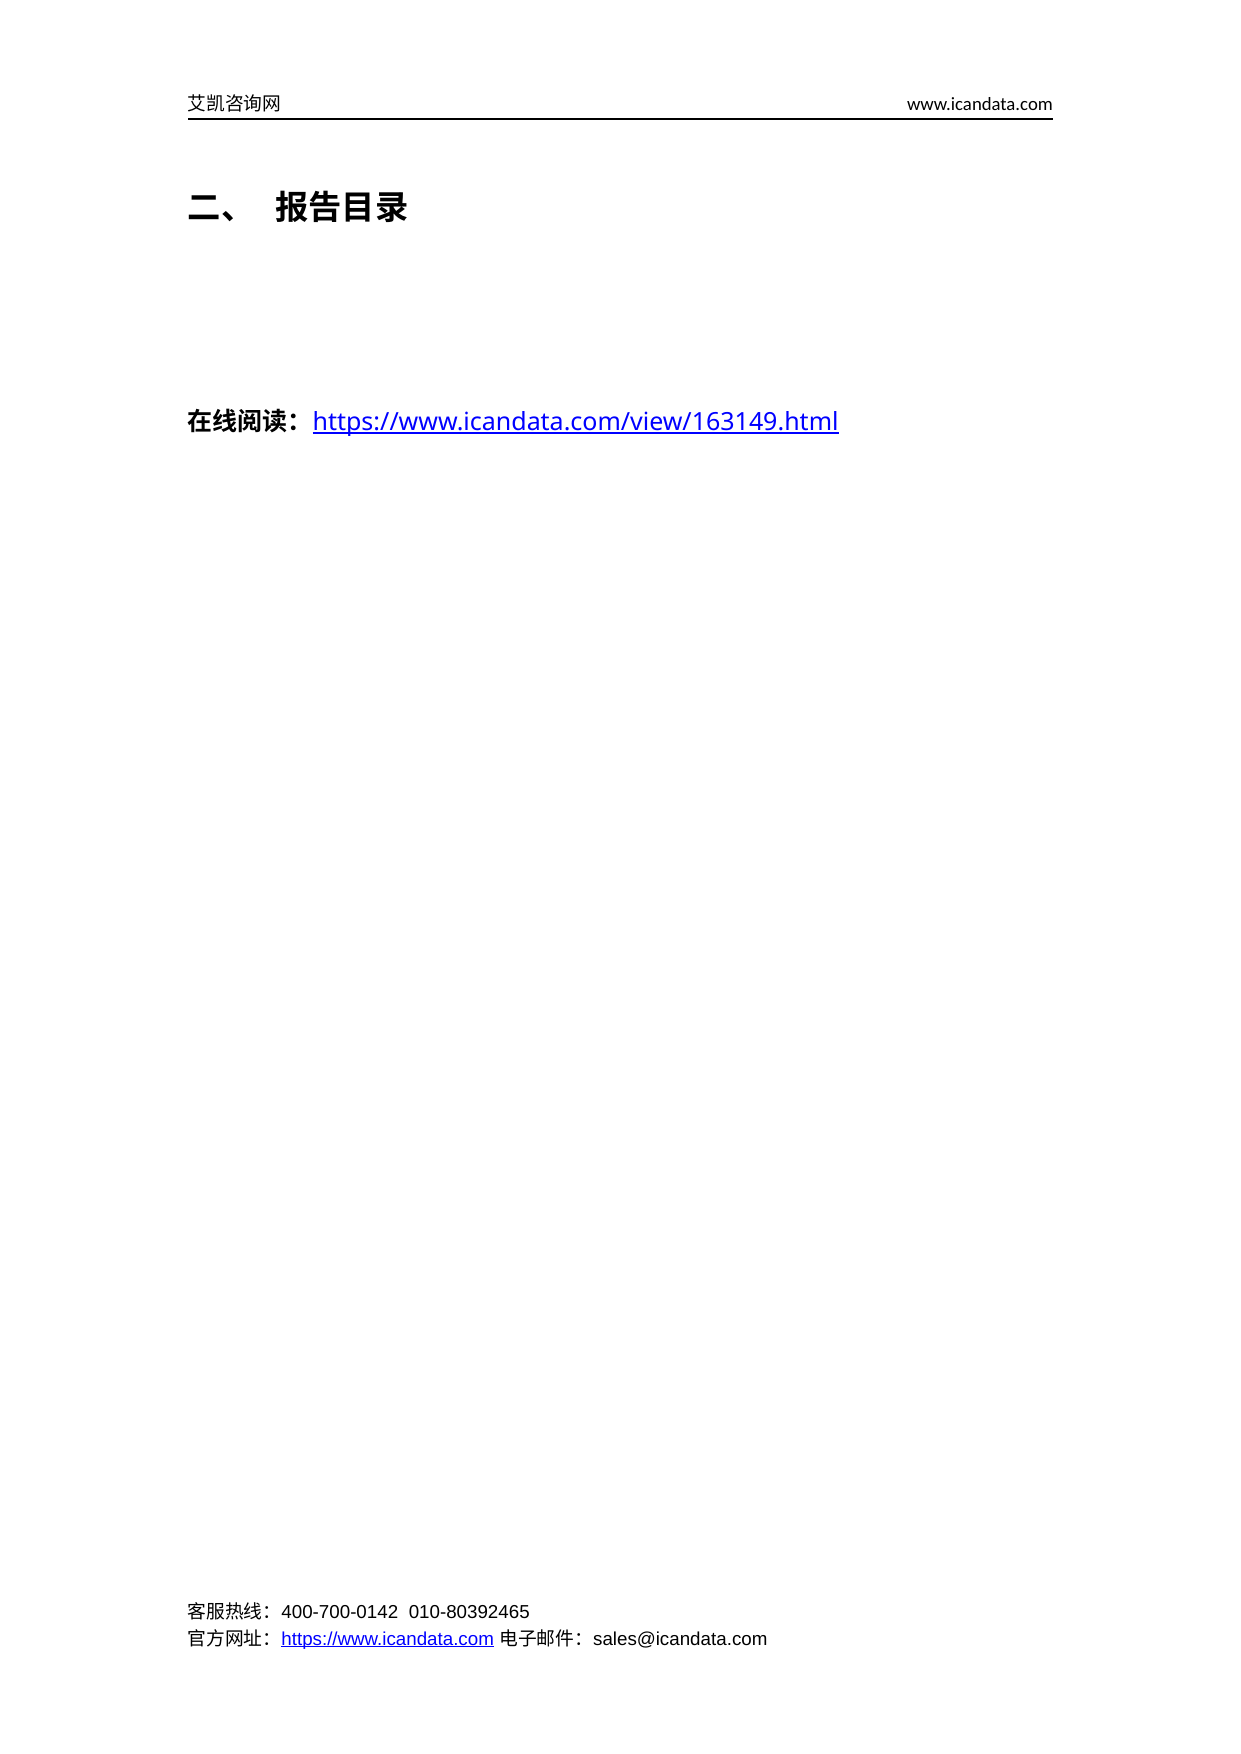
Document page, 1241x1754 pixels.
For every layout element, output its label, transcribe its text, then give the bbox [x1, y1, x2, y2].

subtitle 报告目录 [187, 172, 1053, 237]
text 在线阅读：https://www.icandata.com/view/163149.html [187, 387, 1053, 452]
